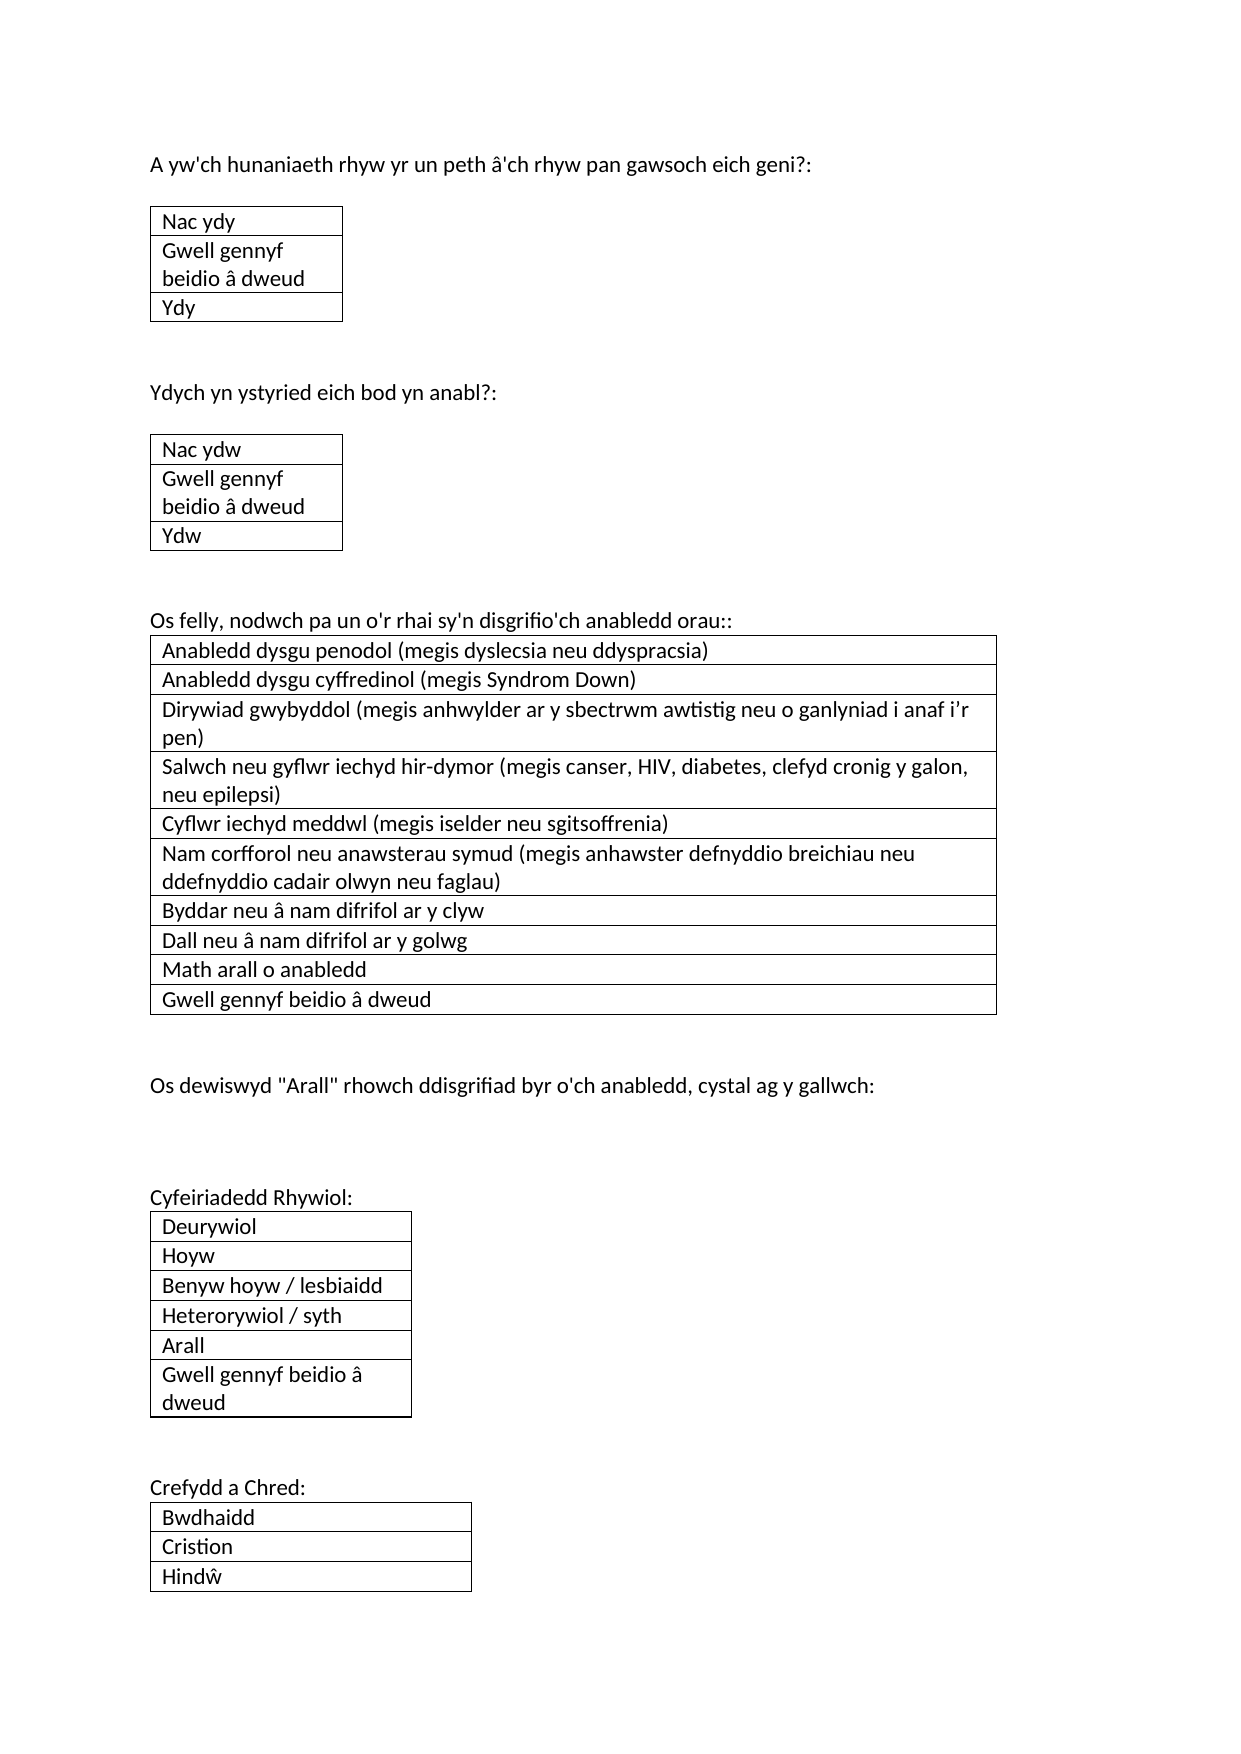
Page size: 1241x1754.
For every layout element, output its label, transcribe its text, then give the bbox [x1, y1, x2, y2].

table_header Nac ydy [151, 207, 342, 235]
table_cell Anabledd dysgu cyffredinol (megis Syndrom Down) [151, 665, 996, 694]
text Os dewiswyd "Arall" rhowch ddisgrifiad byr o'ch anabledd, cystal ag y gallwch: [150, 1071, 1090, 1099]
table_cell Hindŵ [151, 1562, 471, 1591]
table_header Nac ydw [151, 435, 342, 463]
table_cell Dirywiad gwybyddol (megis anhwylder ar y sbectrwm awtistig neu o ganlyniad i anaf i’r pen) [151, 695, 996, 751]
table_cell Salwch neu gyflwr iechyd hir-dymor (megis canser, HIV, diabetes, clefyd cronig y galon, neu epilepsi) [151, 752, 996, 808]
table_cell Nam corfforol neu anawsterau symud (megis anhawster defnyddio breichiau neu ddefnyddio cadair olwyn neu faglau) [151, 839, 996, 895]
text Os felly, nodwch pa un o'r rhai sy'n disgrifio'ch anabledd orau:: [150, 607, 1090, 635]
table_cell Gwell gennyf beidio â dweud [151, 236, 342, 292]
text Cyfeiriadedd Rhywiol: [150, 1183, 1090, 1211]
table_cell Cyflwr iechyd meddwl (megis iselder neu sgitsoffrenia) [151, 809, 996, 838]
table_cell Gwell gennyf beidio â dweud [151, 1360, 411, 1416]
table_cell Byddar neu â nam difrifol ar y clyw [151, 896, 996, 925]
table_cell Ydw [151, 522, 342, 549]
table_cell Math arall o anabledd [151, 955, 996, 984]
table_cell Gwell gennyf beidio â dweud [151, 985, 996, 1014]
table_cell Arall [151, 1331, 411, 1359]
table_cell Cristion [151, 1532, 471, 1561]
table_cell Gwell gennyf beidio â dweud [151, 465, 342, 521]
table_cell Heterorywiol / syth [151, 1301, 411, 1330]
table_cell Benyw hoyw / lesbiaidd [151, 1271, 411, 1300]
table_header Bwdhaidd [151, 1503, 471, 1531]
table_header Deurywiol [151, 1212, 411, 1241]
text Ydych yn ystyried eich bod yn anabl?: [150, 378, 1090, 406]
text Crefydd a Chred: [150, 1473, 1090, 1502]
table_cell Ydy [151, 293, 342, 321]
table_cell Dall neu â nam difrifol ar y golwg [151, 926, 996, 954]
text A yw'ch hunaniaeth rhyw yr un peth â'ch rhyw pan gawsoch eich geni?: [150, 150, 1090, 178]
table_header Anabledd dysgu penodol (megis dyslecsia neu ddyspracsia) [151, 636, 996, 664]
table_cell Hoyw [151, 1242, 411, 1270]
